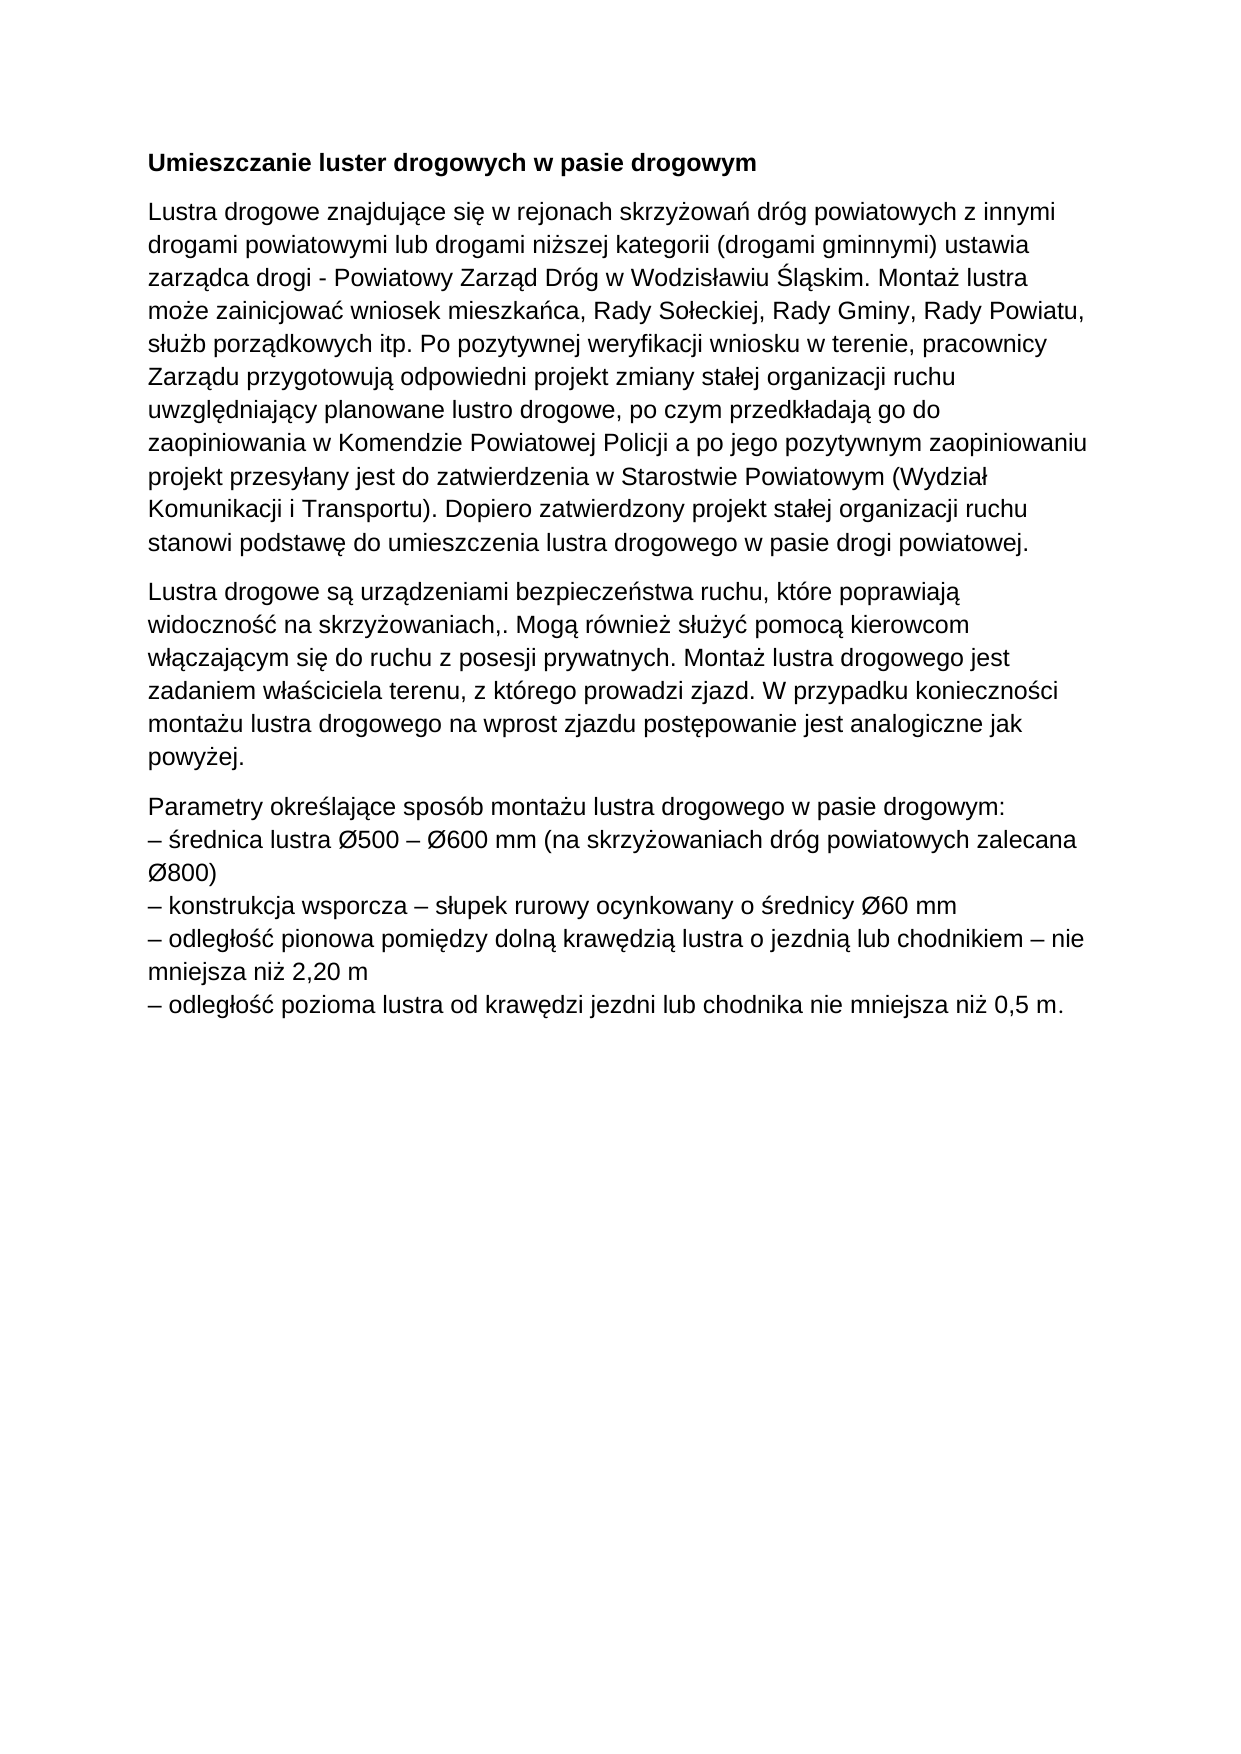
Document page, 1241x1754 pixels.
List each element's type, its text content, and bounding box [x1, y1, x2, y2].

text Umieszczanie luster drogowych w pasie drogowym [148, 148, 1093, 176]
text Lustra drogowe znajdujące się w rejonach skrzyżowań dróg powiatowych z innymi drogami powiatowymi lub drogami niższej kategorii (drogami gminnymi) ustawia zarządca drogi - Powiatowy Zarząd Dróg w Wodzisławiu Śląskim. Montaż lustra może zainicjować wniosek mieszkańca, Rady Sołeckiej, Rady Gminy, Rady Powiatu, służb porządkowych itp. Po pozytywnej weryfikacji wniosku w terenie, pracownicy Zarządu przygotowują odpowiedni projekt zmiany stałej organizacji ruchu uwzględniający planowane lustro drogowe, po czym przedkładają go do zaopiniowania w Komendzie Powiatowej Policji a po jego pozytywnym zaopiniowaniu projekt przesyłany jest do zatwierdzenia w Starostwie Powiatowym (Wydział Komunikacji i Transportu). Dopiero zatwierdzony projekt stałej organizacji ruchu stanowi podstawę do umieszczenia lustra drogowego w pasie drogi powiatowej. [148, 197, 1093, 556]
text Lustra drogowe są urządzeniami bezpieczeństwa ruchu, które poprawiają widoczność na skrzyżowaniach,. Mogą również służyć pomocą kierowcom włączającym się do ruchu z posesji prywatnych. Montaż lustra drogowego jest zadaniem właściciela terenu, z którego prowadzi zjazd. W przypadku konieczności montażu lustra drogowego na wprost zjazdu postępowanie jest analogiczne jak powyżej. [148, 577, 1093, 771]
text Parametry określające sposób montażu lustra drogowego w pasie drogowym: – średnica lustra Ø500 – Ø600 mm (na skrzyżowaniach dróg powiatowych zalecana Ø800) – konstrukcja wsporcza – słupek rurowy ocynkowany o średnicy Ø60 mm – odległość pionowa pomiędzy dolną krawędzią lustra o jezdnią lub chodnikiem – nie mniejsza niż 2,20 m – odległość pozioma lustra od krawędzi jezdni lub chodnika nie mniejsza niż 0,5 m. [148, 792, 1093, 1019]
